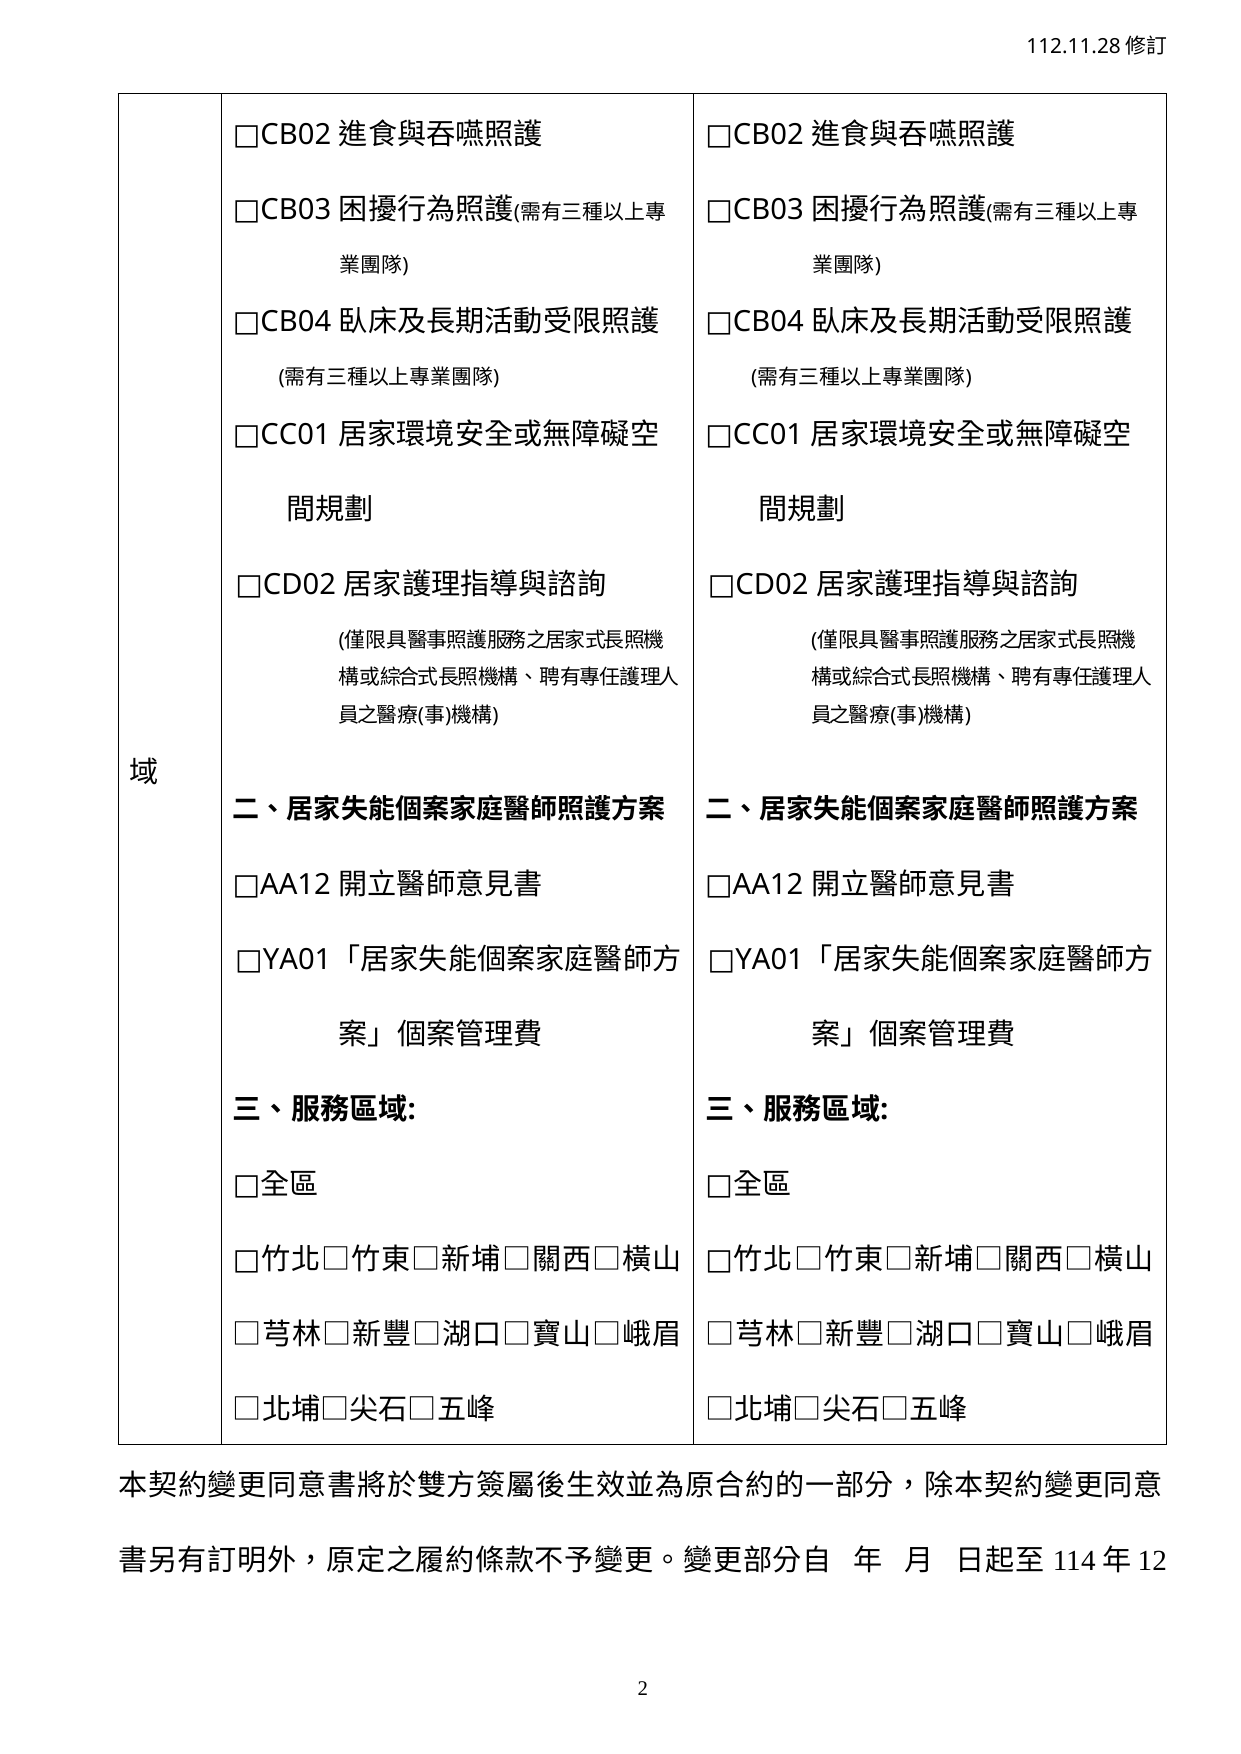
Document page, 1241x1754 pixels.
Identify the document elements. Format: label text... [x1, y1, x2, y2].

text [118, 1445, 1167, 1595]
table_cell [694, 94, 1166, 1444]
table_cell 第二條履約之服務項目及服務區域 [119, 94, 221, 1444]
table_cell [222, 94, 693, 1444]
